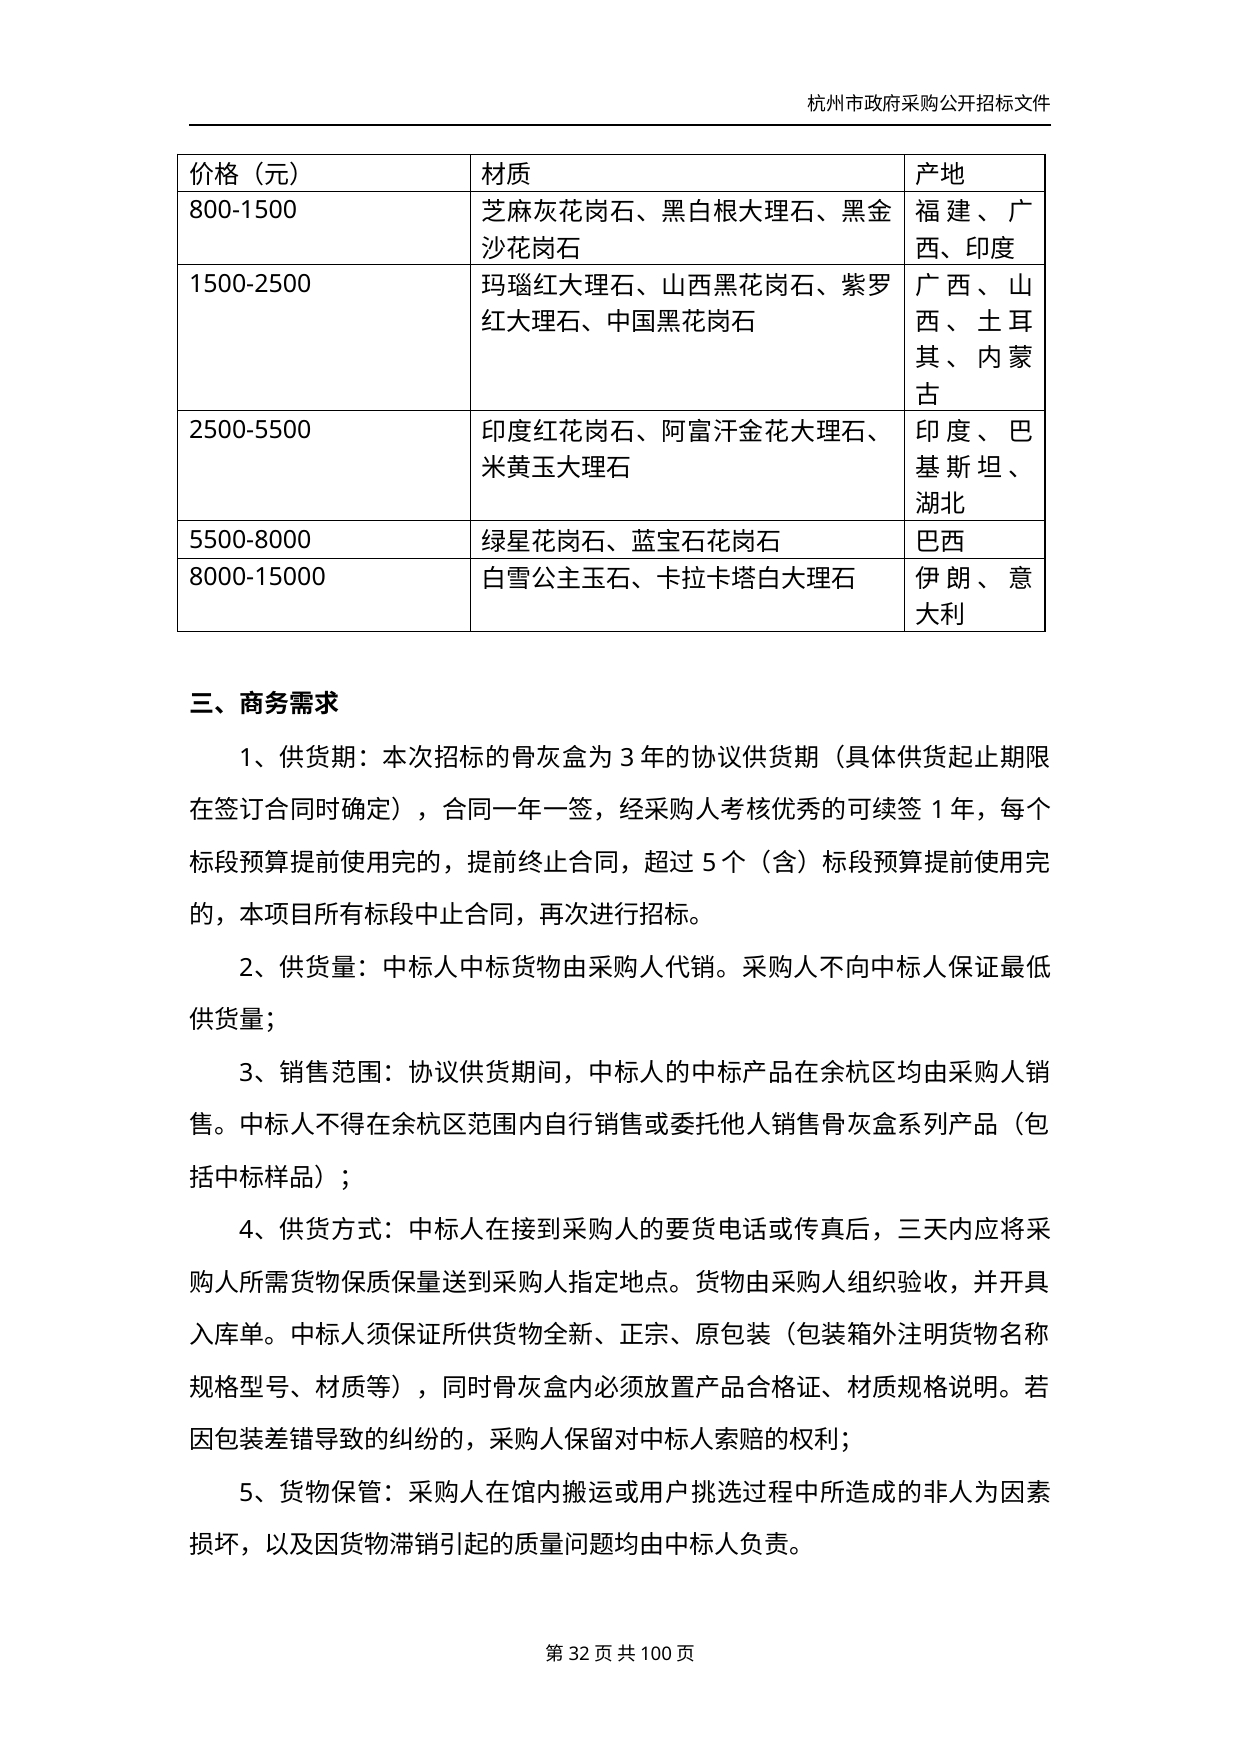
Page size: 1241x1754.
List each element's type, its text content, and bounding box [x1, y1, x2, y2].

table_cell 800-1500 [178, 192, 470, 264]
table_cell 伊朗、意大利 [905, 559, 1044, 631]
table_header 材质 [471, 155, 904, 191]
text 1、供货期：本次招标的骨灰盒为3年的协议供货期（具体供货起止期限在签订合同时确定），合同一年一签，经采购人考核优秀的可续签1年，每个标段预算提前使用完的，提前终止合同，超过5个（含）标段预算提前使用完的，本项目所有标段中止合同，再次进行招标。 [189, 737, 1051, 931]
text 3、销售范围：协议供货期间，中标人的中标产品在余杭区均由采购人销售。中标人不得在余杭区范围内自行销售或委托他人销售骨灰盒系列产品（包括中标样品）； [189, 1052, 1051, 1194]
table_header 价格（元） [178, 155, 470, 191]
table_cell 芝麻灰花岗石、黑白根大理石、黑金沙花岗石 [471, 192, 904, 264]
table_cell 8000-15000 [178, 559, 470, 631]
table_cell 印度、巴基斯坦、湖北 [905, 411, 1044, 520]
table_cell 玛瑙红大理石、山西黑花岗石、紫罗红大理石、中国黑花岗石 [471, 265, 904, 410]
table_cell 5500-8000 [178, 521, 470, 557]
table_cell 白雪公主玉石、卡拉卡塔白大理石 [471, 559, 904, 631]
text 5、货物保管：采购人在馆内搬运或用户挑选过程中所造成的非人为因素损坏，以及因货物滞销引起的质量问题均由中标人负责。 [189, 1472, 1051, 1561]
table_cell 巴西 [905, 521, 1044, 557]
table_header 产地 [905, 155, 1044, 191]
table_cell 绿星花岗石、蓝宝石花岗石 [471, 521, 904, 557]
text 4、供货方式：中标人在接到采购人的要货电话或传真后，三天内应将采购人所需货物保质保量送到采购人指定地点。货物由采购人组织验收，并开具入库单。中标人须保证所供货物全新、正宗、原包装（包装箱外注明货物名称、规格型号、材质等），同时骨灰盒内必须放置产品合格证、材质规格说明。若因包装差错导致的纠纷的，采购人保留对中标人索赔的权利； [189, 1210, 1051, 1456]
text 2、供货量：中标人中标货物由采购人代销。采购人不向中标人保证最低供货量； [189, 947, 1051, 1036]
text 三、商务需求 [189, 683, 1051, 719]
table_cell 1500-2500 [178, 265, 470, 410]
table_cell 印度红花岗石、阿富汗金花大理石、米黄玉大理石 [471, 411, 904, 520]
table_cell 2500-5500 [178, 411, 470, 520]
table_cell 广西、山西、土耳其、内蒙古 [905, 265, 1044, 410]
table_cell 福建、广西、印度 [905, 192, 1044, 264]
